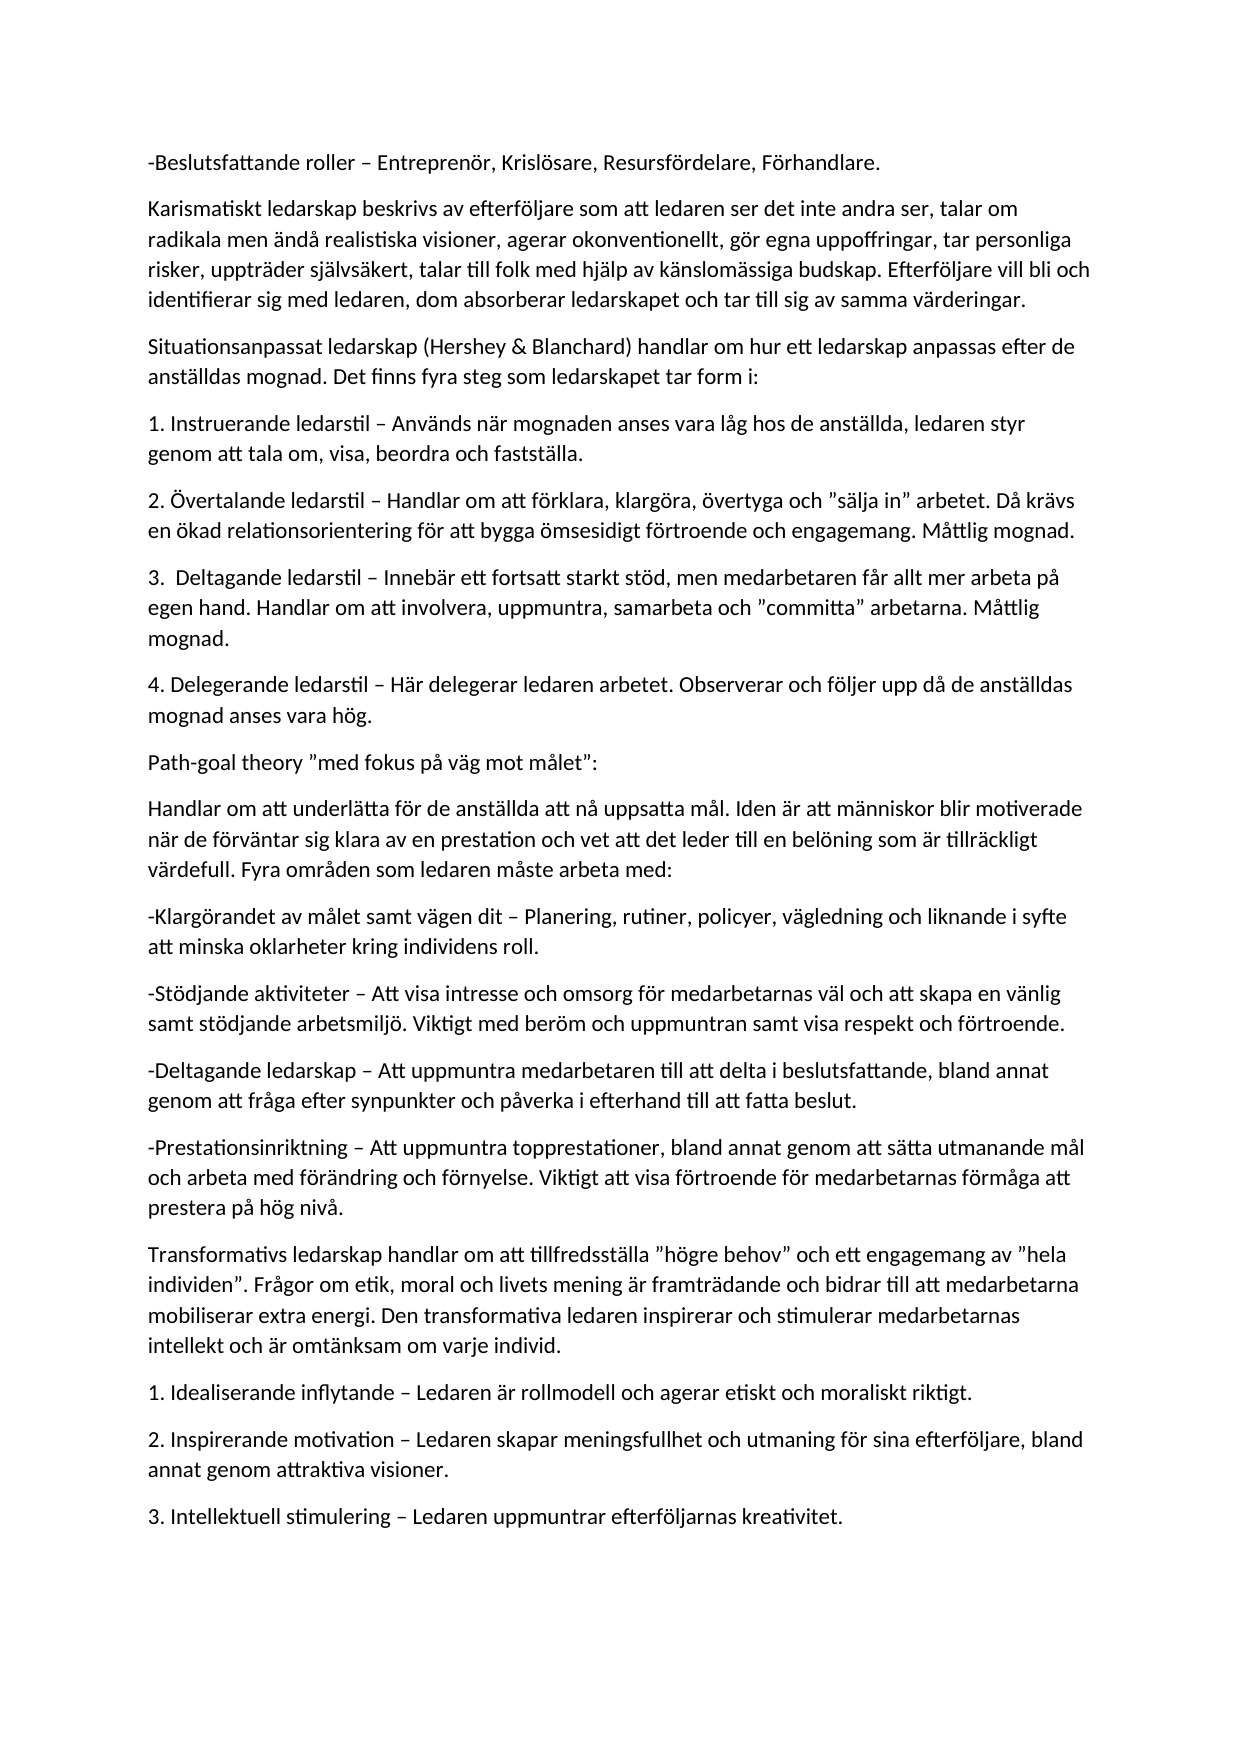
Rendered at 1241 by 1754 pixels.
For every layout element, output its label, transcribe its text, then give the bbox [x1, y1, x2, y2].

text 3. Intellektuell stimulering – Ledaren uppmuntrar efterföljarnas kreativitet. [148, 1502, 1093, 1530]
text -Beslutsfattande roller – Entreprenör, Krislösare, Resursfördelare, Förhandlare. [148, 148, 1093, 176]
text 2. Inspirerande motivation – Ledaren skapar meningsfullhet och utmaning för sina efterföljare, bland annat genom attraktiva visioner. [148, 1425, 1093, 1483]
text -Stödjande aktiviteter – Att visa intresse och omsorg för medarbetarnas väl och att skapa en vänlig samt stödjande arbetsmiljö. Viktigt med beröm och uppmuntran samt visa respekt och förtroende. [148, 979, 1093, 1037]
text 4. Delegerande ledarstil – Här delegerar ledaren arbetet. Observerar och följer upp då de anställdas mognad anses vara hög. [148, 671, 1093, 729]
text Path-goal theory ”med fokus på väg mot målet”: [148, 748, 1093, 776]
text 1. Idealiserande inflytande – Ledaren är rollmodell och agerar etiskt och moraliskt riktigt. [148, 1378, 1093, 1406]
text 3. Deltagande ledarstil – Innebär ett fortsatt starkt stöd, men medarbetaren får allt mer arbeta på egen hand. Handlar om att involvera, uppmuntra, samarbeta och ”committa” arbetarna. Måttlig mognad. [148, 563, 1093, 652]
text -Klargörandet av målet samt vägen dit – Planering, rutiner, policyer, vägledning och liknande i syfte att minska oklarheter kring individens roll. [148, 902, 1093, 960]
text 2. Övertalande ledarstil – Handlar om att förklara, klargöra, övertyga och ”sälja in” arbetet. Då krävs en ökad relationsorientering för att bygga ömsesidigt förtroende och engagemang. Måttlig mognad. [148, 486, 1093, 544]
text Transformativs ledarskap handlar om att tillfredsställa ”högre behov” och ett engagemang av ”hela individen”. Frågor om etik, moral och livets mening är framträdande och bidrar till att medarbetarna mobiliserar extra energi. Den transformativa ledaren inspirerar och stimulerar medarbetarnas intellekt och är omtänksam om varje individ. [148, 1240, 1093, 1359]
text -Deltagande ledarskap – Att uppmuntra medarbetaren till att delta i beslutsfattande, bland annat genom att fråga efter synpunkter och påverka i efterhand till att fatta beslut. [148, 1056, 1093, 1114]
text Handlar om att underlätta för de anställda att nå uppsatta mål. Iden är att människor blir motiverade när de förväntar sig klara av en prestation och vet att det leder till en belöning som är tillräckligt värdefull. Fyra områden som ledaren måste arbeta med: [148, 794, 1093, 883]
text Situationsanpassat ledarskap (Hershey & Blanchard) handlar om hur ett ledarskap anpassas efter de anställdas mognad. Det finns fyra steg som ledarskapet tar form i: [148, 332, 1093, 390]
text 1. Instruerande ledarstil – Används när mognaden anses vara låg hos de anställda, ledaren styr genom att tala om, visa, beordra och fastställa. [148, 409, 1093, 467]
text Karismatiskt ledarskap beskrivs av efterföljare som att ledaren ser det inte andra ser, talar om radikala men ändå realistiska visioner, agerar okonventionellt, gör egna uppoffringar, tar personliga risker, uppträder självsäkert, talar till folk med hjälp av känslomässiga budskap. Efterföljare vill bli och identifierar sig med ledaren, dom absorberar ledarskapet och tar till sig av samma värderingar. [148, 194, 1093, 313]
text -Prestationsinriktning – Att uppmuntra topprestationer, bland annat genom att sätta utmanande mål och arbeta med förändring och förnyelse. Viktigt att visa förtroende för medarbetarnas förmåga att prestera på hög nivå. [148, 1133, 1093, 1221]
